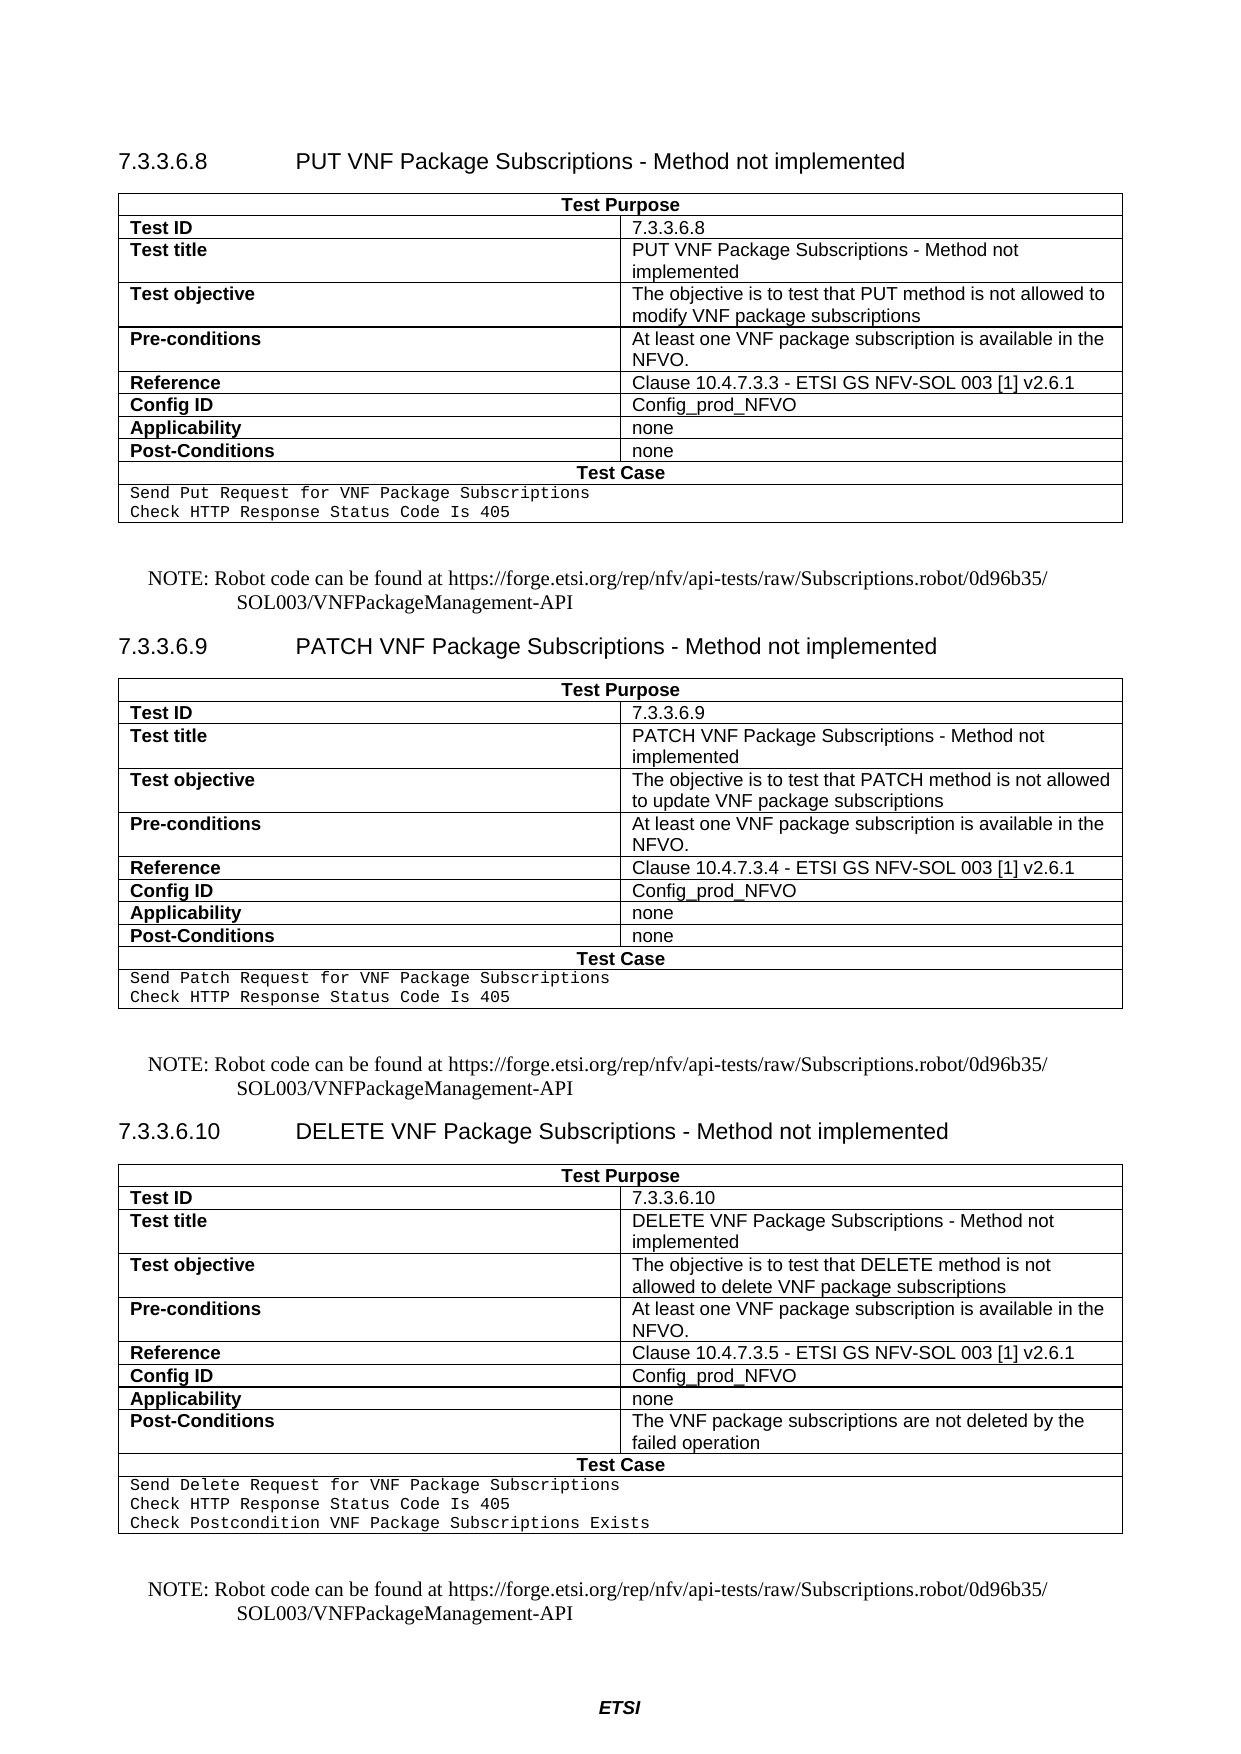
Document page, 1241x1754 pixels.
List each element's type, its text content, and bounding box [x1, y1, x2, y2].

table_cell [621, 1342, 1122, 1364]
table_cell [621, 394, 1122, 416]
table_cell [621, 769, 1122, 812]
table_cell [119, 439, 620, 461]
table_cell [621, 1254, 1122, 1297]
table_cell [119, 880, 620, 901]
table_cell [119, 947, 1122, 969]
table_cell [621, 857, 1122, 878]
text NOTE: Robot code can be found at https://forge.etsi.org/rep/nfv/api-tests/raw/Subscriptions.robot/0d96b35/SOL003/VNFPackageManagement-API [148, 1577, 1122, 1625]
text NOTE: Robot code can be found at https://forge.etsi.org/rep/nfv/api-tests/raw/Subscriptions.robot/0d96b35/SOL003/VNFPackageManagement-API [148, 566, 1122, 614]
subtitle 7.3.3.6.10 DELETE VNF Package Subscriptions - Method not implemented [118, 1118, 1122, 1145]
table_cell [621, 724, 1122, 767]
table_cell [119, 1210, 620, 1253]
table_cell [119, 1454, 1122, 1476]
subtitle 7.3.3.6.8 PUT VNF Package Subscriptions - Method not implemented [118, 148, 1122, 174]
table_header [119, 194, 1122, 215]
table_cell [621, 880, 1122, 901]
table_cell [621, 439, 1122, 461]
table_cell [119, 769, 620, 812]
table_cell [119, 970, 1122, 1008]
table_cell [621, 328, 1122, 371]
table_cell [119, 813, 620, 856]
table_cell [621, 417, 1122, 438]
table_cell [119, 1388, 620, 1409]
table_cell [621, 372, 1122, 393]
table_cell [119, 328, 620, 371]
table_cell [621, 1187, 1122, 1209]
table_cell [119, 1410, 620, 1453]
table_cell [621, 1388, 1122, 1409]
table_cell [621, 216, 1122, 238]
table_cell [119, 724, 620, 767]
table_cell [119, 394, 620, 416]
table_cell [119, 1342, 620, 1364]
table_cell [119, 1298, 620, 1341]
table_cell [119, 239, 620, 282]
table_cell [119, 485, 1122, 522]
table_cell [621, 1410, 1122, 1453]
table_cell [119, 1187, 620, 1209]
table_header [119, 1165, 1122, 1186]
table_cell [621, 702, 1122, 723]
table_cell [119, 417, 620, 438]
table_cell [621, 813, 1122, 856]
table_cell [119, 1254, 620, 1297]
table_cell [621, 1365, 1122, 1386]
text NOTE: Robot code can be found at https://forge.etsi.org/rep/nfv/api-tests/raw/Subscriptions.robot/0d96b35/SOL003/VNFPackageManagement-API [148, 1051, 1122, 1099]
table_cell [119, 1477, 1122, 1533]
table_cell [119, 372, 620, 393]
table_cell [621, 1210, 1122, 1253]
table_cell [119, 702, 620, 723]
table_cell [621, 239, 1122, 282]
subtitle 7.3.3.6.9 PATCH VNF Package Subscriptions - Method not implemented [118, 633, 1122, 659]
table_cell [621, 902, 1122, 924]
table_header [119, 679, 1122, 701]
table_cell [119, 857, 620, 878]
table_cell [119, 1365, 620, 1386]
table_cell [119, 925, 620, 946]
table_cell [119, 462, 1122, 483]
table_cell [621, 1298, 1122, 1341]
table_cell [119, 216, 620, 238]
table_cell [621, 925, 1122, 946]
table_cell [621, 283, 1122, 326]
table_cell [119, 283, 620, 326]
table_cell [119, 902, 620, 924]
